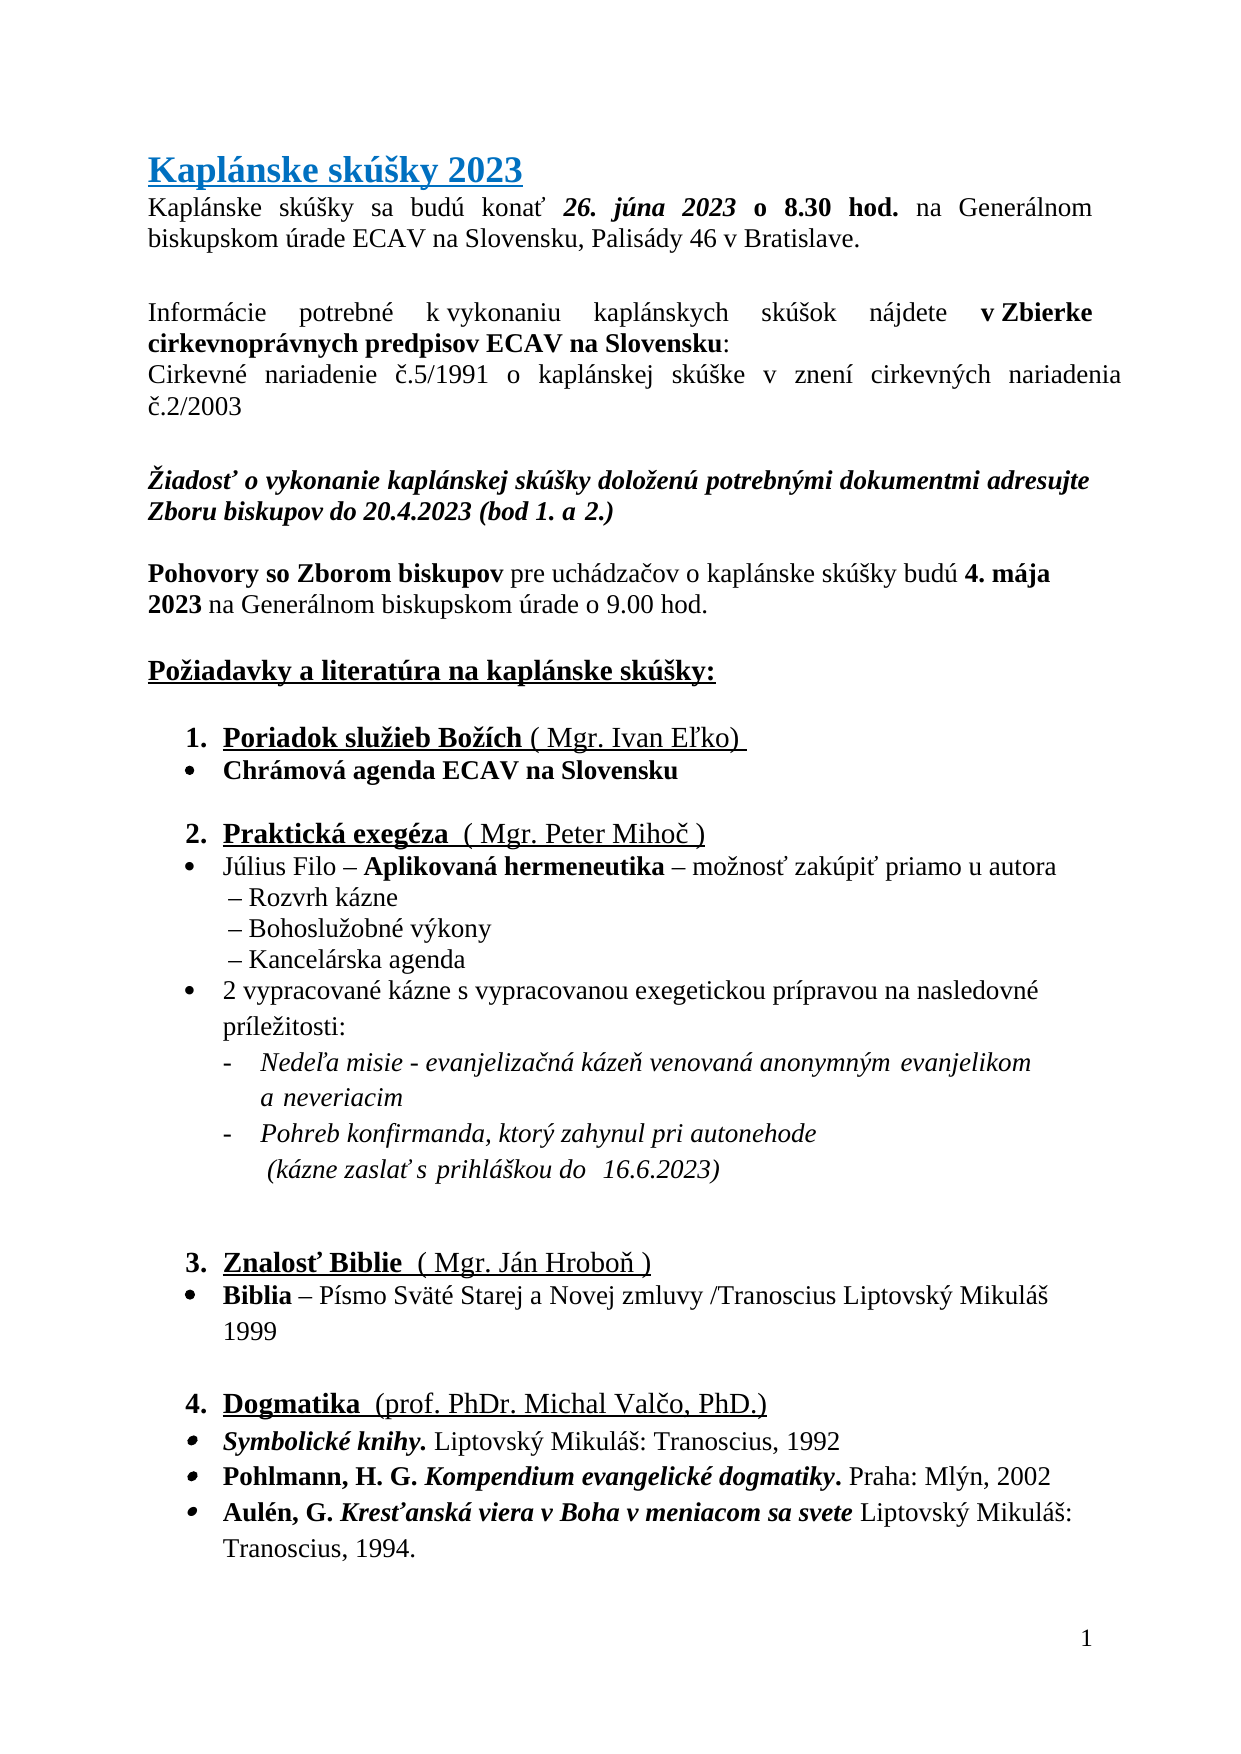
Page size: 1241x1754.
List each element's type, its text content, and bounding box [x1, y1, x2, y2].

list Znalosť Biblie ( Mgr. Ján Hroboň ) [185, 1245, 1093, 1279]
list Chrámová agenda ECAV na Slovensku [185, 754, 1093, 785]
text Kaplánske skúšky sa budú konať 26. júna 2023 o 8.30 hod. na Generálnom biskupskom úrade ECAV na Slovensku, Palisády 46 v Bratislave. [148, 191, 1093, 253]
list Dogmatika (prof. PhDr. Michal Valčo, PhD.) [185, 1386, 1093, 1419]
text – Kancelárska agenda [185, 943, 1093, 974]
text – Rozvrh kázne [185, 881, 1093, 912]
list Pohlmann, H. G. Kompendium evangelické dogmatiky. Praha: Mlýn, 2002 [185, 1461, 1093, 1492]
text – Bohoslužobné výkony [185, 912, 1093, 943]
list Biblia – Písmo Sväté Starej a Novej zmluvy /Tranoscius Liptovský Mikuláš 1999 [185, 1279, 1093, 1346]
list Július Filo – Aplikovaná hermeneutika – možnosť zakúpiť priamo u autora [185, 850, 1093, 881]
text Žiadosť o vykonanie kaplánskej skúšky doloženú potrebnými dokumentmi adresujte Zboru biskupov do 20.4.2023 (bod 1. a 2.) [148, 464, 1093, 526]
list Poriadok služieb Božích ( Mgr. Ivan Eľko) [185, 720, 1093, 754]
text Požiadavky a literatúra na kaplánske skúšky: [148, 653, 1123, 687]
text Cirkevné nariadenie č.5/1991 o kaplánskej skúške v znení cirkevných nariadenia č.2/2003 [148, 358, 1123, 421]
list 2 vypracované kázne s vypracovanou exegetickou prípravou na nasledovné príležitosti: [185, 974, 1093, 1041]
text Kaplánske skúšky 2023 [148, 148, 1123, 191]
list Nedeľa misie - evanjelizačná kázeň venovaná anonymným evanjelikom a neveriacim [223, 1046, 1093, 1113]
list Aulén, G. Kresťanská viera v Boha v meniacom sa svete Liptovský Mikuláš: Tranoscius, 1994. [185, 1496, 1093, 1563]
list Praktická exegéza ( Mgr. Peter Mihoč ) [185, 816, 1093, 850]
list Pohreb konfirmanda, ktorý zahynul pri autonehode [223, 1117, 1093, 1148]
list Symbolické knihy. Liptovský Mikuláš: Tranoscius, 1992 [185, 1424, 1093, 1456]
text Pohovory so Zborom biskupov pre uchádzačov o kaplánske skúšky budú 4. mája 2023 na Generálnom biskupskom úrade o 9.00 hod. [148, 557, 1093, 620]
text Informácie potrebné k vykonaniu kaplánskych skúšok nájdete v Zbierke cirkevnoprávnych predpisov ECAV na Slovensku: [148, 296, 1093, 358]
list (kázne zaslať s prihláškou do 16.6.2023) [260, 1153, 1093, 1184]
